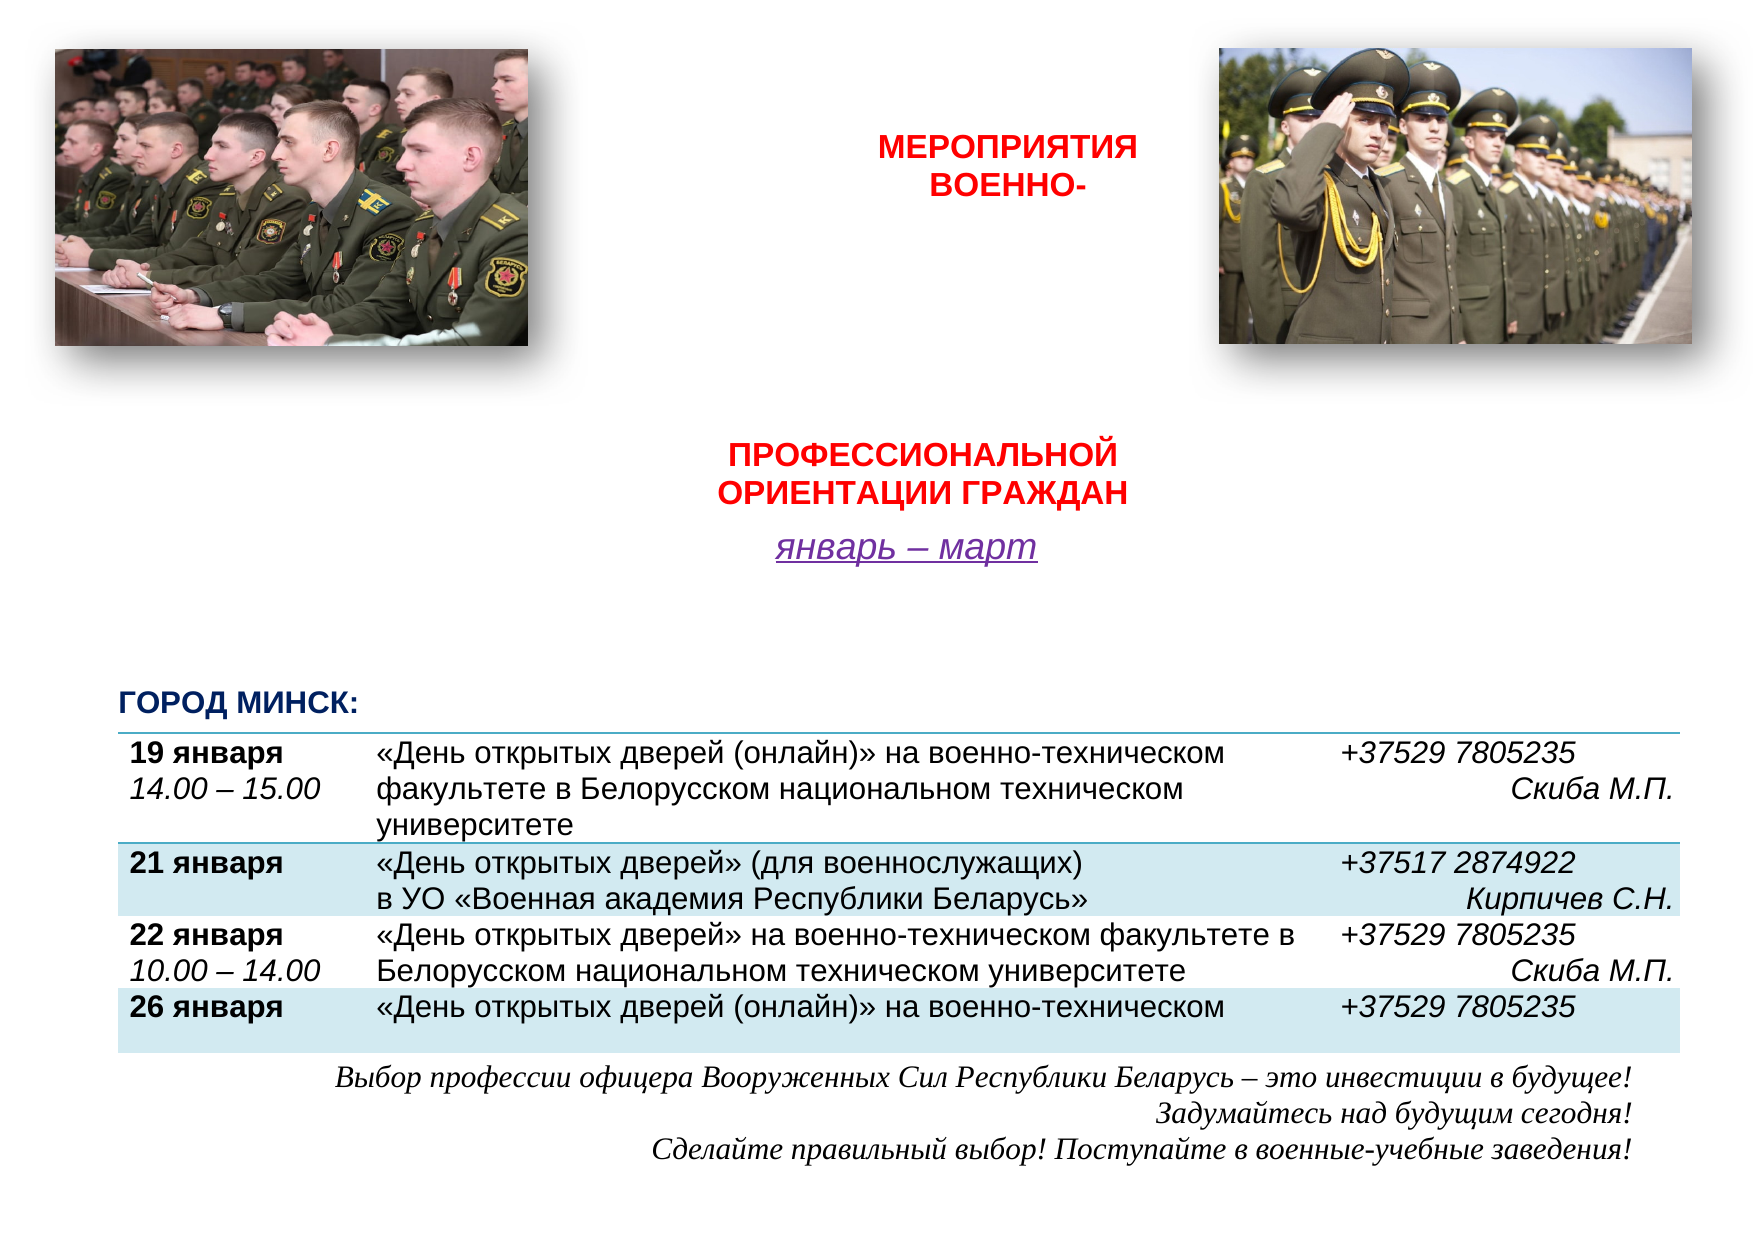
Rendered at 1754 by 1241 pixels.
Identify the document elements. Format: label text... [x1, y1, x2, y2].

text январь – март [576, 524, 1240, 567]
table_cell «День открытых дверей» (для военнослужащих) в УО «Военная академия Республики Беларусь» [365, 844, 1311, 916]
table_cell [118, 988, 365, 1053]
table_header 19 января 14.00 – 15.00 [118, 734, 365, 842]
picture [55, 49, 528, 346]
text МЕРОПРИЯТИЯ [575, 127, 1201, 166]
text ВОЕННО-ПРОФЕССИОНАЛЬНОЙ [340, 166, 1506, 473]
table_cell +37517 2874922 Кирпичев С.Н. [1311, 844, 1680, 916]
text ОРИЕНТАЦИИ ГРАЖДАН [340, 473, 1506, 511]
text ГОРОД МИНСК: [118, 684, 1636, 719]
table_header «День открытых дверей (онлайн)» на военно-техническом факультете в Белорусском национальном техническом университете [365, 734, 1311, 842]
table_header +37529 7805235 Скиба М.П. [1311, 734, 1680, 842]
table_cell «День открытых дверей» на военно-техническом факультете в Белорусском национальном техническом университете [365, 916, 1311, 988]
table_cell 22 января 10.00 – 14.00 [118, 916, 365, 988]
table_cell 21 января [118, 844, 365, 916]
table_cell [365, 988, 1311, 1053]
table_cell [1311, 988, 1680, 1053]
table_cell +37529 7805235 Скиба М.П. [1311, 916, 1680, 988]
picture [1219, 48, 1692, 344]
